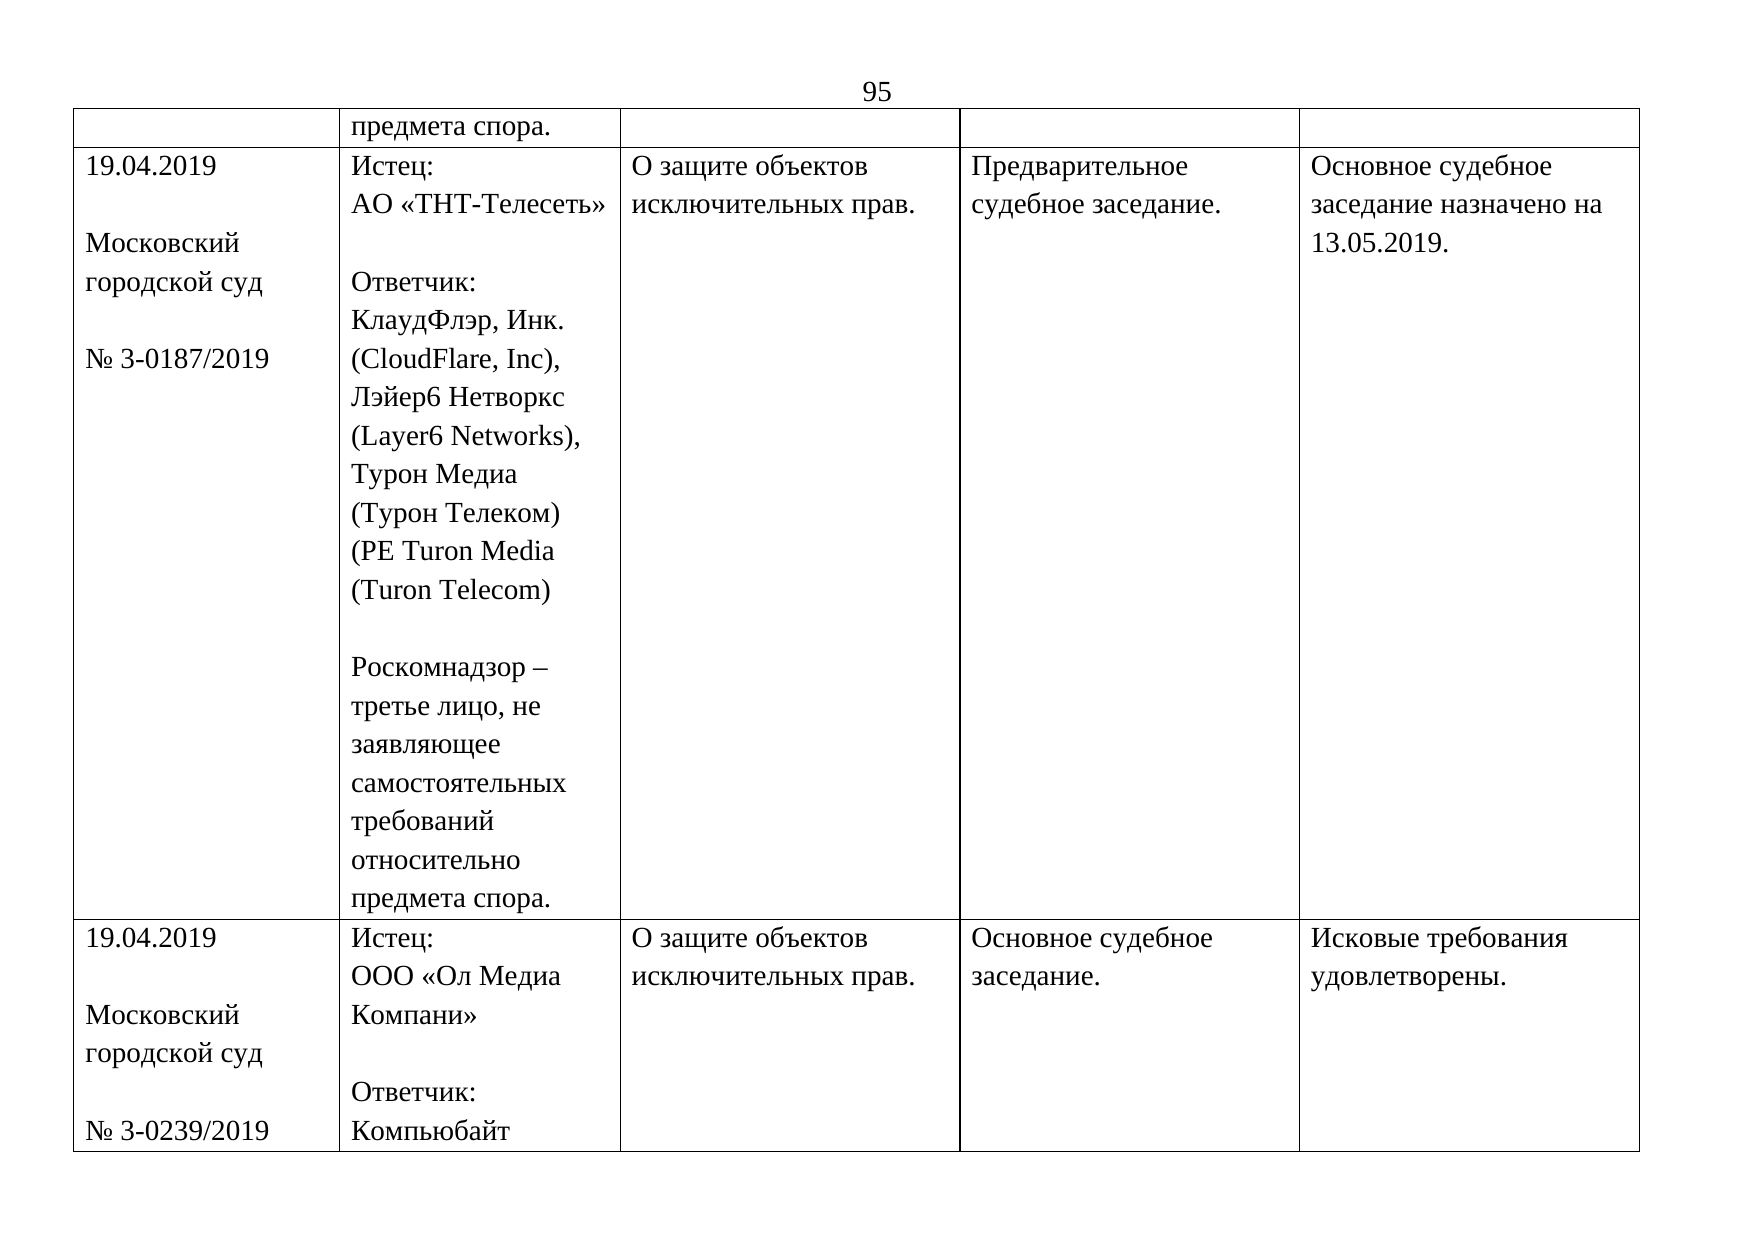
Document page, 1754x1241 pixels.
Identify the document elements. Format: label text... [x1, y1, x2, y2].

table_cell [340, 920, 620, 1151]
table_cell Истец: АО «ТНТ-Телесеть» Ответчик: КлаудФлэр, Инк. (CloudFlare, Inc), Лэйер6 Нетворкс (Layer6 Networks), Турон Медиа (Турон Телеком) (PE Turon Media (Turon Telecom) Роскомнадзор – третье лицо, не заявляющее самостоятельных требований относительно предмета спора. [340, 148, 620, 919]
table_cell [74, 109, 339, 147]
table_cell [961, 109, 1299, 147]
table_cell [74, 920, 339, 1151]
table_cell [621, 920, 959, 1151]
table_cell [340, 109, 620, 147]
table_cell Основное судебное заседание назначено на 13.05.2019. [1300, 148, 1639, 919]
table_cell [961, 920, 1299, 1151]
table_cell 19.04.2019 Московский городской суд № 3-0187/2019 [74, 148, 339, 919]
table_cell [1300, 920, 1639, 1151]
table_cell Предварительное судебное заседание. [961, 148, 1299, 919]
table_cell О защите объектов исключительных прав. [621, 148, 959, 919]
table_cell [621, 109, 959, 147]
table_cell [1300, 109, 1639, 147]
